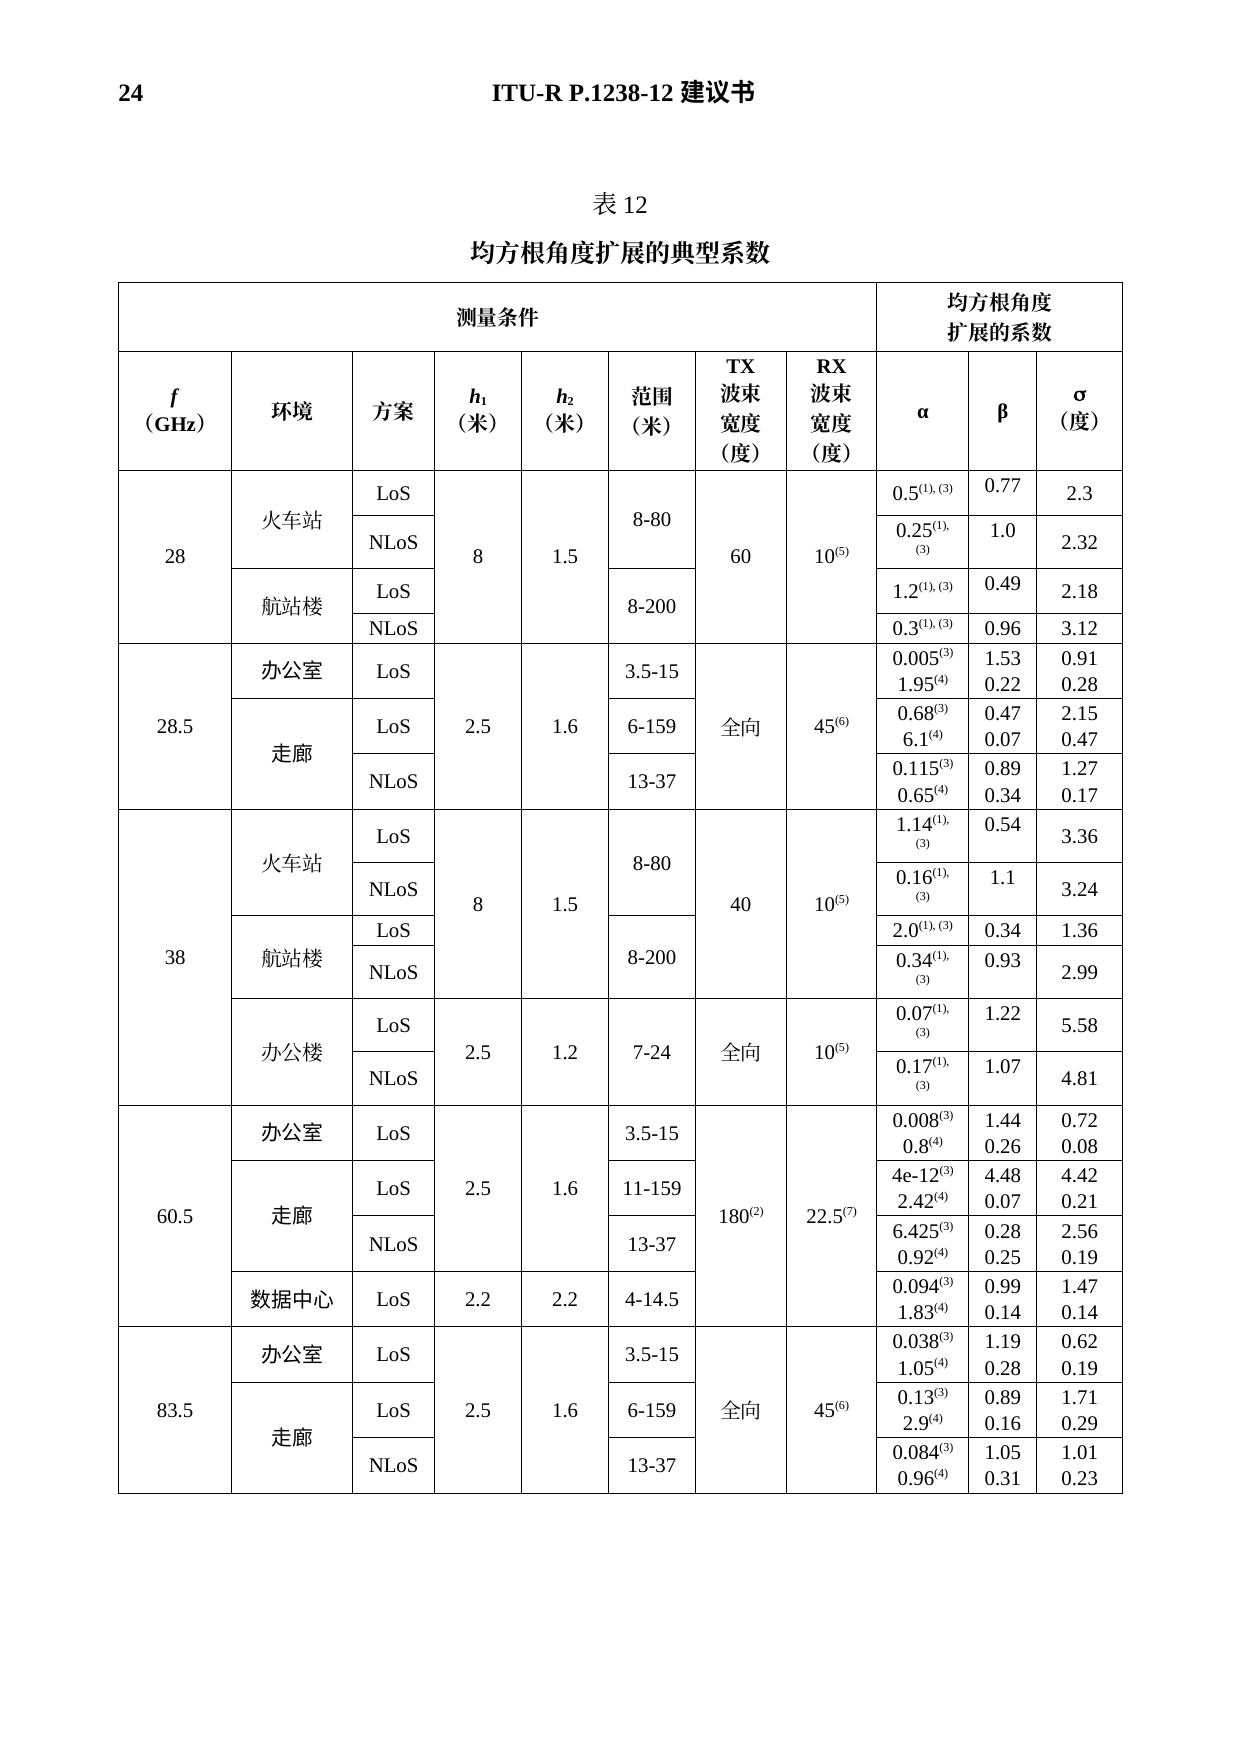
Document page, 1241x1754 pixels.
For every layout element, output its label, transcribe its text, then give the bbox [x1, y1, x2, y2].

table_cell 0.72 0.08 [1037, 1106, 1122, 1160]
table_cell NLoS [353, 516, 434, 568]
table_cell 6-159 [609, 699, 695, 753]
table_cell 1.2(1), (3) [877, 569, 968, 613]
table_cell 办公室 [232, 1106, 352, 1160]
table_cell 13-37 [609, 1216, 695, 1271]
table_cell NLoS [353, 754, 434, 809]
table_cell 0.094(3) 1.83(4) [877, 1272, 968, 1326]
table_cell α [877, 352, 968, 469]
table_cell 1.44 0.26 [969, 1106, 1036, 1160]
table_cell 全向 [696, 644, 786, 809]
table_cell LoS [353, 699, 434, 753]
table_cell 60 [696, 471, 786, 642]
table_cell 13-37 [609, 1438, 695, 1492]
table_cell 180(2) [696, 1106, 786, 1326]
table_cell 1.05 0.31 [969, 1438, 1036, 1492]
table_cell 1.14(1), (3) [877, 810, 968, 862]
table_cell 0.3(1), (3) [877, 614, 968, 642]
table_cell 0.77 [969, 471, 1036, 515]
table_cell 0.34(1), (3) [877, 946, 968, 998]
table_cell 办公室 [232, 644, 352, 698]
table_cell 2.5 [435, 1327, 521, 1492]
table_cell 1.5 [522, 471, 608, 642]
table_cell 10(5) [787, 471, 876, 642]
table_cell NLoS [353, 1052, 434, 1104]
table_cell 1.6 [522, 1106, 608, 1271]
table_cell 22.5(7) [787, 1106, 876, 1326]
table_cell 1.71 0.29 [1037, 1383, 1122, 1437]
table_cell 4.81 [1037, 1052, 1122, 1104]
table_cell 60.5 [119, 1106, 231, 1326]
table_cell β [969, 352, 1036, 469]
table_cell 6-159 [609, 1383, 695, 1437]
title 均方根角度扩展的典型系数 [118, 234, 1122, 269]
table_cell 走廊 [232, 1383, 352, 1492]
table_cell 办公楼 [232, 999, 352, 1104]
table_cell h1 （米） [435, 352, 521, 469]
table_cell 0.17(1), (3) [877, 1052, 968, 1104]
table_cell 0.91 0.28 [1037, 644, 1122, 698]
table_cell NLoS [353, 863, 434, 915]
table_cell 3.5-15 [609, 1106, 695, 1160]
table_cell 1.27 0.17 [1037, 754, 1122, 809]
table_cell 0.084(3) 0.96(4) [877, 1438, 968, 1492]
table_cell 4.48 0.07 [969, 1161, 1036, 1215]
table_cell 28.5 [119, 644, 231, 809]
table_cell 1.22 [969, 999, 1036, 1051]
table_cell LoS [353, 569, 434, 613]
table_cell 1.2 [522, 999, 608, 1104]
table_cell 3.24 [1037, 863, 1122, 915]
table_cell 2.56 0.19 [1037, 1216, 1122, 1271]
table_cell TX 波束 宽度（度） [696, 352, 786, 469]
table_cell 2.2 [522, 1272, 608, 1326]
table_cell NLoS [353, 1438, 434, 1492]
table_cell 1.07 [969, 1052, 1036, 1104]
table_cell 0.96 [969, 614, 1036, 642]
table_cell  （度） [1037, 352, 1122, 469]
table_cell 0.038(3) 1.05(4) [877, 1327, 968, 1382]
table_cell 2.3 [1037, 471, 1122, 515]
table_cell 8 [435, 471, 521, 642]
table_cell 1.47 0.14 [1037, 1272, 1122, 1326]
table_cell 0.115(3) 0.65(4) [877, 754, 968, 809]
table_cell LoS [353, 1272, 434, 1326]
table_cell LoS [353, 1327, 434, 1382]
table_cell 10(5) [787, 810, 876, 998]
table_cell 45(6) [787, 644, 876, 809]
table_cell 2.5 [435, 1106, 521, 1271]
table_cell 0.89 0.34 [969, 754, 1036, 809]
table_cell NLoS [353, 1216, 434, 1271]
table_cell 7-24 [609, 999, 695, 1104]
table_cell 0.07(1), (3) [877, 999, 968, 1051]
table_cell 1.6 [522, 644, 608, 809]
table_cell 1.19 0.28 [969, 1327, 1036, 1382]
table_cell 8-200 [609, 916, 695, 998]
text 表12 [118, 185, 1122, 221]
table_cell LoS [353, 471, 434, 515]
table_cell 1.1 [969, 863, 1036, 915]
table_cell NLoS [353, 946, 434, 998]
table_cell 8-200 [609, 569, 695, 642]
table_cell 45(6) [787, 1327, 876, 1492]
table_cell 83.5 [119, 1327, 231, 1492]
table_cell LoS [353, 999, 434, 1051]
table_cell 范围 （米） [609, 352, 695, 469]
table_cell 火车站 [232, 810, 352, 915]
table_cell 4-14.5 [609, 1272, 695, 1326]
table_cell 8-80 [609, 471, 695, 568]
table_cell 0.34 [969, 916, 1036, 944]
table_cell LoS [353, 810, 434, 862]
table_cell 0.5(1), (3) [877, 471, 968, 515]
table_cell 1.6 [522, 1327, 608, 1492]
table_cell 办公室 [232, 1327, 352, 1382]
table_cell LoS [353, 1383, 434, 1437]
table_cell 火车站 [232, 471, 352, 568]
table_cell 0.16(1), (3) [877, 863, 968, 915]
table_cell 0.47 0.07 [969, 699, 1036, 753]
table_cell 1.36 [1037, 916, 1122, 944]
table_cell 2.5 [435, 644, 521, 809]
table_cell 0.89 0.16 [969, 1383, 1036, 1437]
table_cell 0.008(3) 0.8(4) [877, 1106, 968, 1160]
table_cell 1.53 0.22 [969, 644, 1036, 698]
table_cell 0.93 [969, 946, 1036, 998]
table_cell 2.15 0.47 [1037, 699, 1122, 753]
table_cell 2.0(1), (3) [877, 916, 968, 944]
table_cell 4.42 0.21 [1037, 1161, 1122, 1215]
table_cell 1.5 [522, 810, 608, 998]
table_cell LoS [353, 644, 434, 698]
table_cell 1.0 [969, 516, 1036, 568]
table_cell 3.5-15 [609, 644, 695, 698]
table_cell 方案 [353, 352, 434, 469]
table_cell 2.32 [1037, 516, 1122, 568]
table_cell 3.12 [1037, 614, 1122, 642]
table_cell 2.99 [1037, 946, 1122, 998]
table_cell 10(5) [787, 999, 876, 1104]
table_cell 走廊 [232, 699, 352, 809]
table_cell 1.01 0.23 [1037, 1438, 1122, 1492]
table_cell 2.2 [435, 1272, 521, 1326]
table_cell NLoS [353, 614, 434, 642]
table_cell 2.5 [435, 999, 521, 1104]
table_cell 8 [435, 810, 521, 998]
table_cell 0.005(3) 1.95(4) [877, 644, 968, 698]
table_cell 11-159 [609, 1161, 695, 1215]
table_cell 0.62 0.19 [1037, 1327, 1122, 1382]
table_cell 2.18 [1037, 569, 1122, 613]
table_cell 0.28 0.25 [969, 1216, 1036, 1271]
table_cell 航站楼 [232, 569, 352, 642]
table_cell LoS [353, 916, 434, 944]
table_cell LoS [353, 1106, 434, 1160]
table_cell 0.99 0.14 [969, 1272, 1036, 1326]
table_header 均方根角度 扩展的系数 [877, 283, 1122, 351]
table_cell 环境 [232, 352, 352, 469]
table_cell 8-80 [609, 810, 695, 915]
table_cell 航站楼 [232, 916, 352, 998]
table_cell 6.425(3) 0.92(4) [877, 1216, 968, 1271]
table_cell 40 [696, 810, 786, 998]
table_cell 3.36 [1037, 810, 1122, 862]
table_cell 走廊 [232, 1161, 352, 1271]
table_header 测量条件 [119, 283, 876, 351]
table_cell 全向 [696, 999, 786, 1104]
table_cell 全向 [696, 1327, 786, 1492]
table_cell RX 波束 宽度（度） [787, 352, 876, 469]
table_cell 0.13(3) 2.9(4) [877, 1383, 968, 1437]
table_cell 3.5-15 [609, 1327, 695, 1382]
table_cell 13-37 [609, 754, 695, 809]
table_cell LoS [353, 1161, 434, 1215]
table_cell 28 [119, 471, 231, 642]
table_cell 4e-12(3) 2.42(4) [877, 1161, 968, 1215]
table_cell 38 [119, 810, 231, 1104]
table_cell 0.49 [969, 569, 1036, 613]
table_cell 0.68(3) 6.1(4) [877, 699, 968, 753]
table_cell f （GHz） [119, 352, 231, 469]
table_cell 5.58 [1037, 999, 1122, 1051]
table_cell 数据中心 [232, 1272, 352, 1326]
table_cell h2 （米） [522, 352, 608, 469]
table_cell 0.25(1), (3) [877, 516, 968, 568]
table_cell 0.54 [969, 810, 1036, 862]
